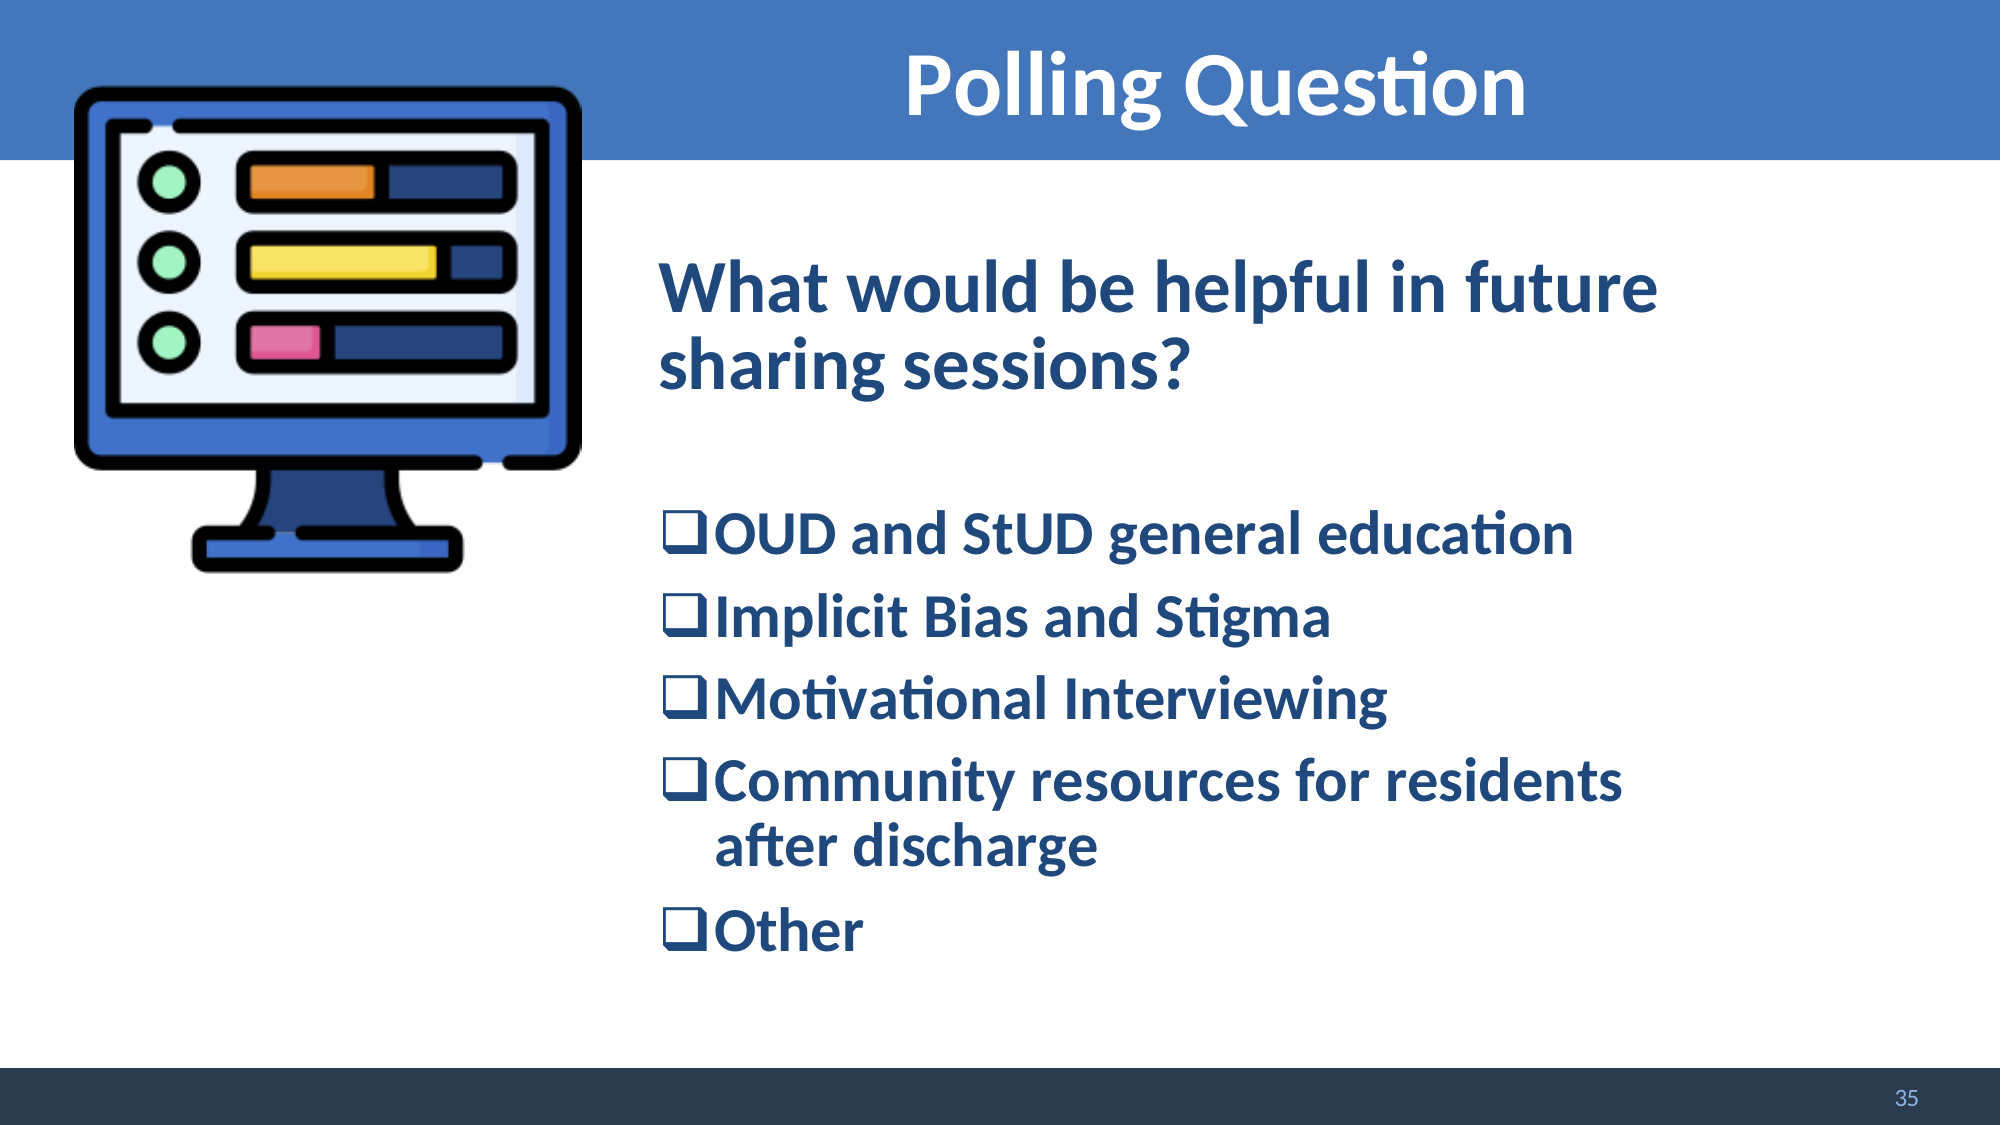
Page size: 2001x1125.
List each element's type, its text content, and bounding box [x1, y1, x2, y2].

picture [74, 76, 582, 584]
list Motivational Interviewing [658, 659, 2000, 735]
list OUD and StUD general education [658, 494, 2000, 570]
subtitle Polling Question [904, 32, 2000, 136]
list Community resources for residents after discharge [658, 749, 1759, 882]
subtitle What would be helpful in future sharing sessions? [658, 249, 1858, 408]
list Implicit Bias and Stigma [658, 577, 2000, 653]
list Other [658, 890, 2000, 967]
